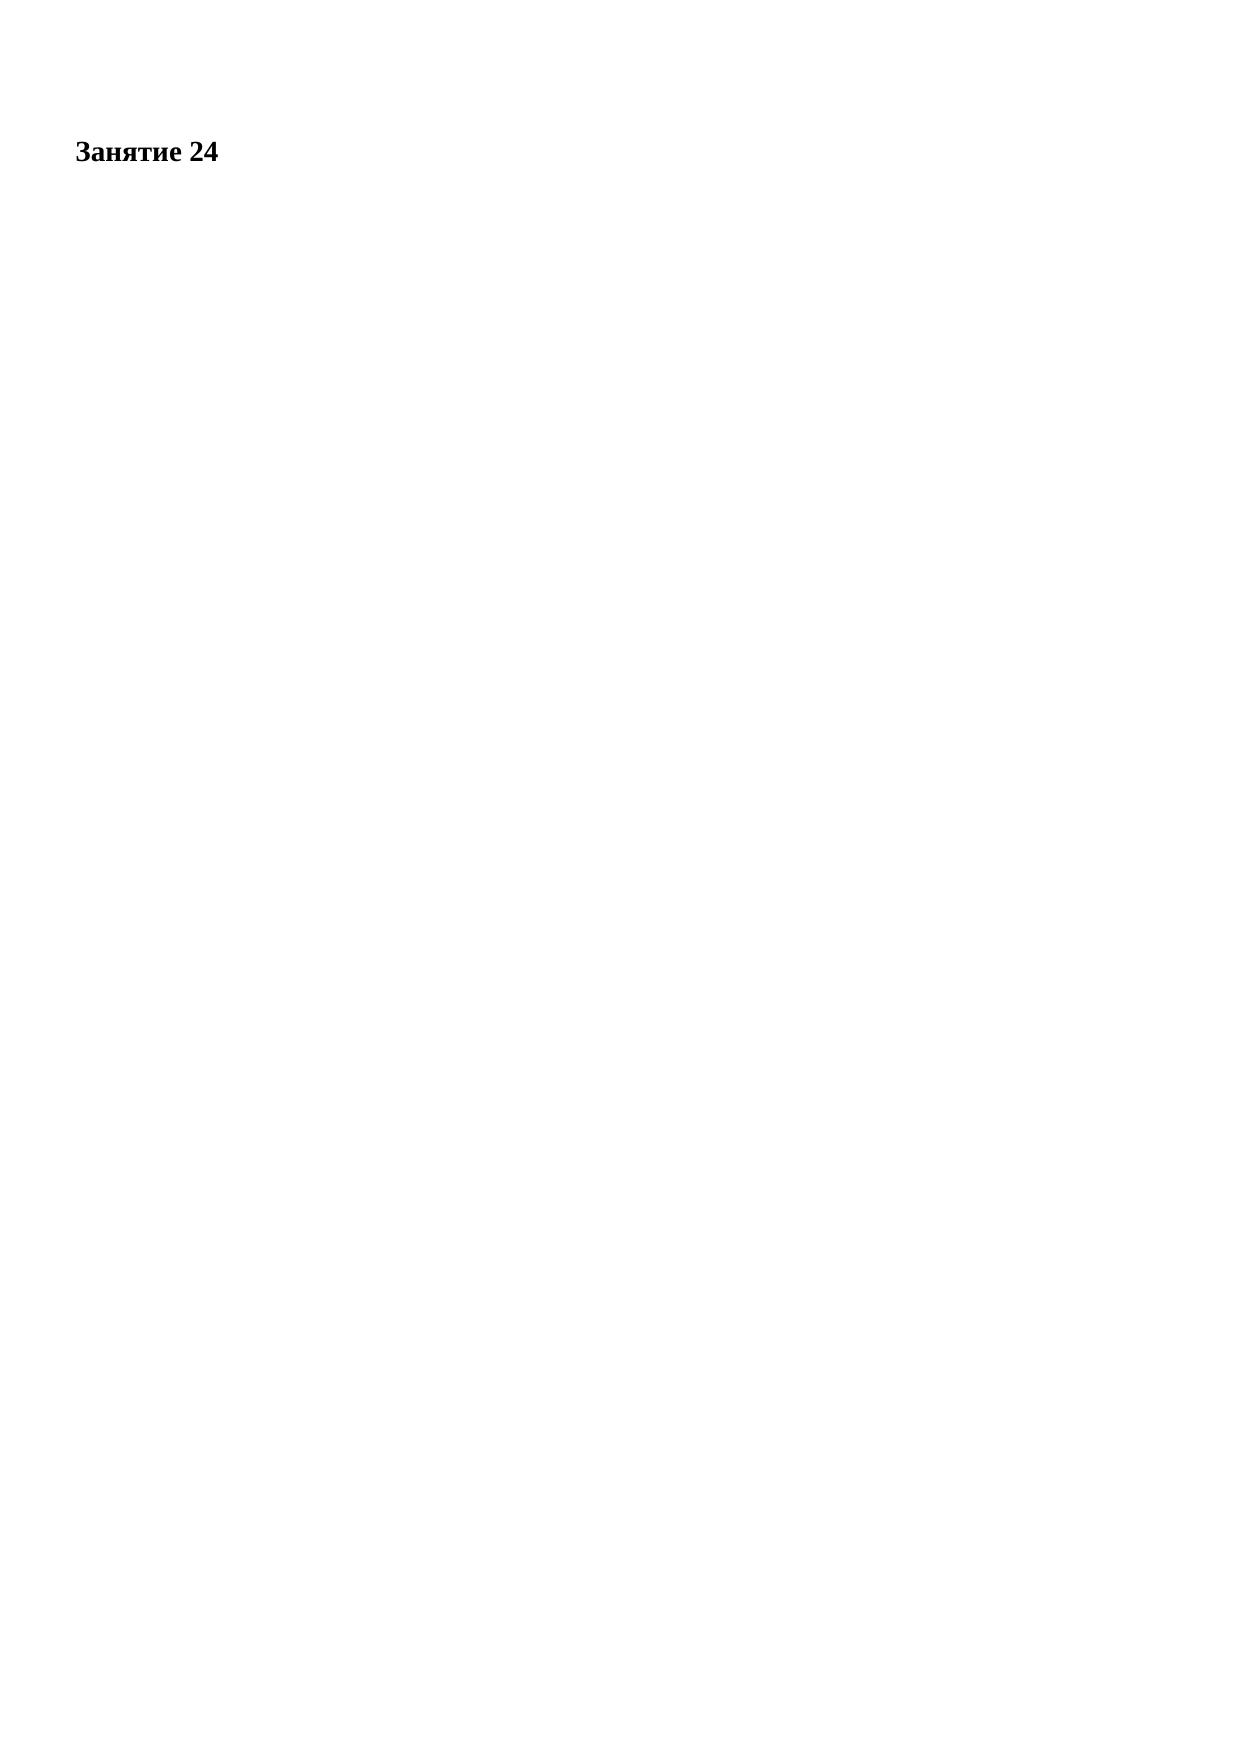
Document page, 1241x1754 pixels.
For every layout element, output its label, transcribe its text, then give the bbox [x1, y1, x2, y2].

subtitle Занятие 24 [75, 134, 1213, 167]
